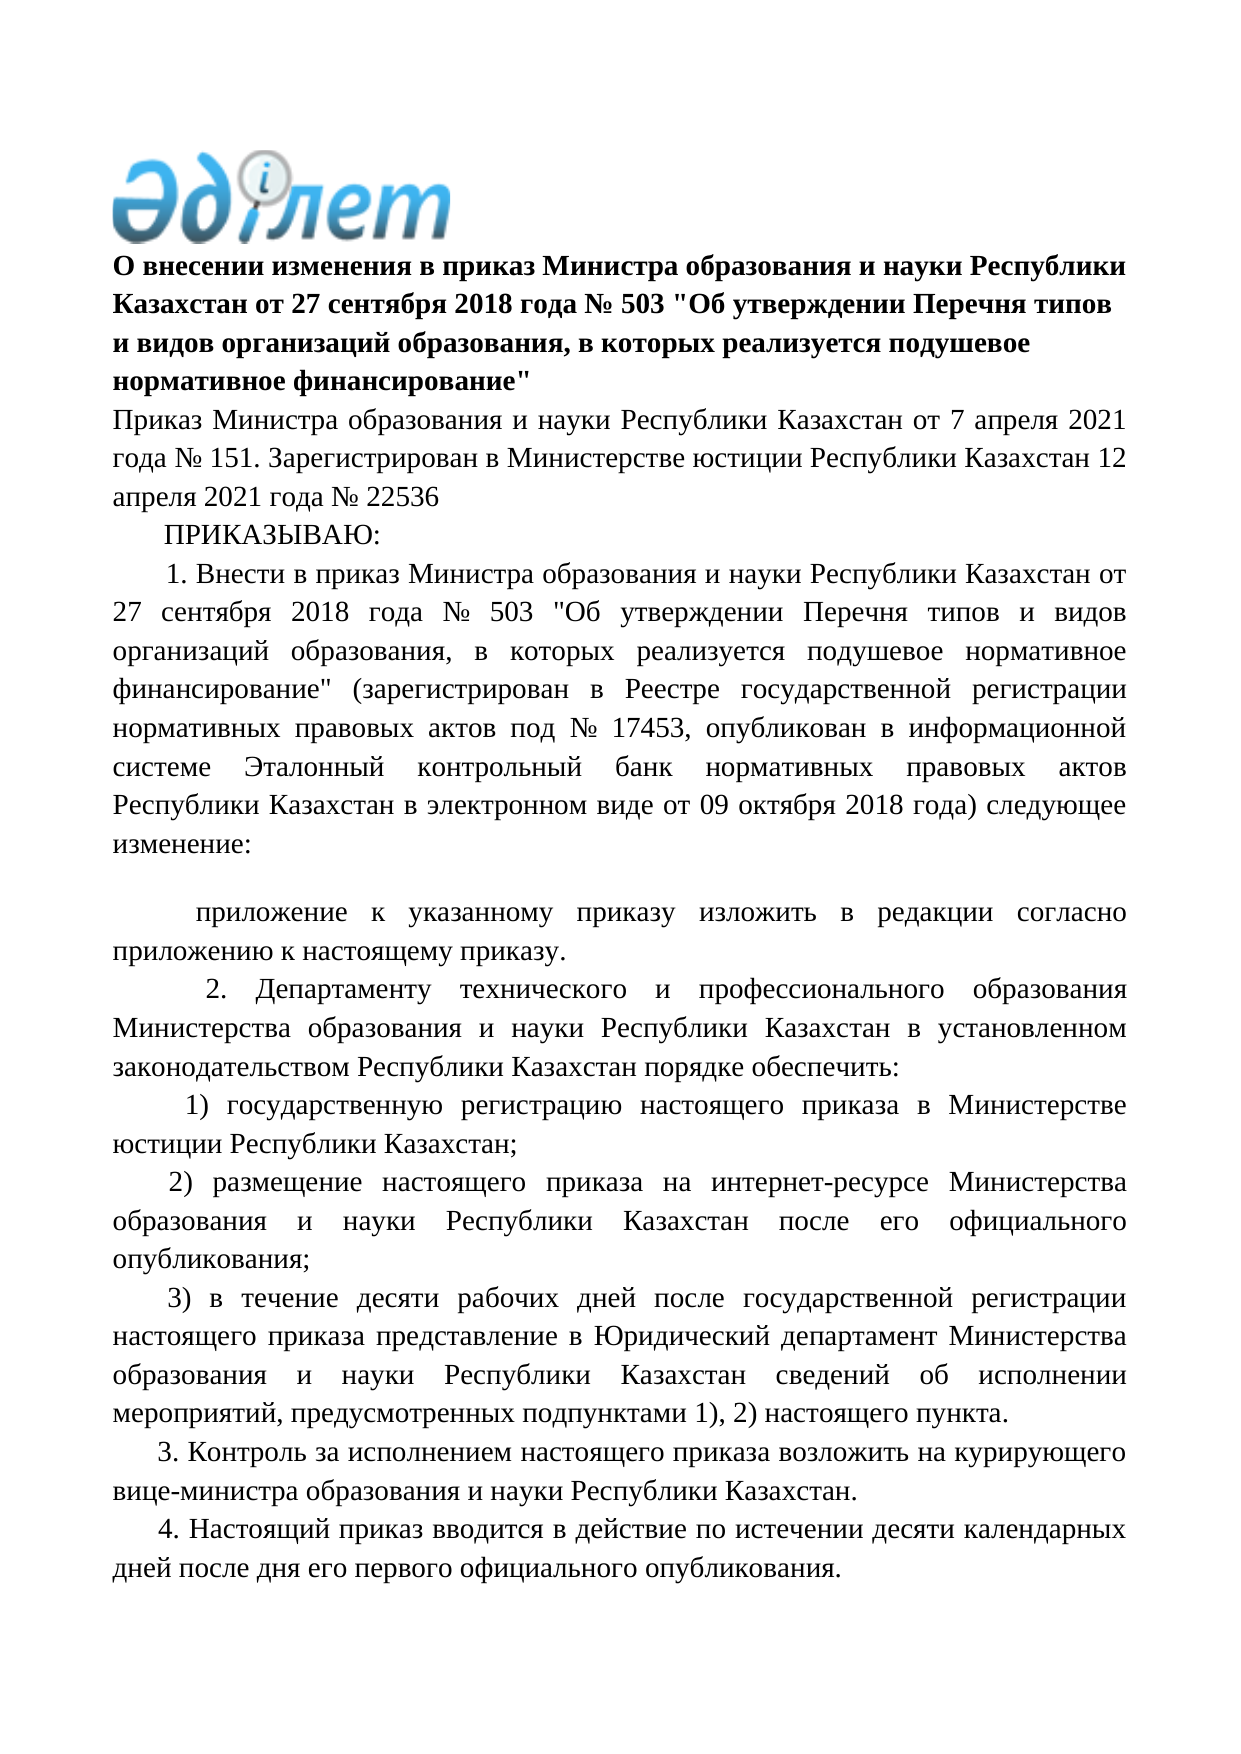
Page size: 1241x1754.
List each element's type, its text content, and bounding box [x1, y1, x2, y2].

text 1) государственную регистрацию настоящего приказа в Министерстве юстиции Республики Казахстан; [112, 1087, 1128, 1159]
text ПРИКАЗЫВАЮ: [112, 517, 1128, 551]
text 1. Внести в приказ Министра образования и науки Республики Казахстан от 27 сентября 2018 года № 503 "Об утверждении Перечня типов и видов организаций образования, в которых реализуется подушевое нормативное финансирование" (зарегистрирован в Реестре государственной регистрации нормативных правовых актов под № 17453, опубликован в информационной системе Эталонный контрольный банк нормативных правовых актов Республики Казахстан в электронном виде от 09 октября 2018 года) следующее изменение: [112, 556, 1128, 859]
text 4. Настоящий приказ вводится в действие по истечении десяти календарных дней после дня его первого официального опубликования. [112, 1511, 1128, 1583]
text 2) размещение настоящего приказа на интернет-ресурсе Министерства образования и науки Республики Казахстан после его официального опубликования; [112, 1164, 1128, 1275]
text О внесении изменения в приказ Министра образования и науки Республики Казахстан от 27 сентября 2018 года № 503 "Об утверждении Перечня типов и видов организаций образования, в которых реализуется подушевое нормативное финансирование" [112, 248, 1128, 397]
picture [112, 150, 451, 244]
text приложение к указанному приказу изложить в редакции согласно приложению к настоящему приказу. [112, 894, 1128, 967]
text Приказ Министра образования и науки Республики Казахстан от 7 апреля 2021 года № 151. Зарегистрирован в Министерстве юстиции Республики Казахстан 12 апреля 2021 года № 22536 [112, 402, 1128, 512]
text 2. Департаменту технического и профессионального образования Министерства образования и науки Республики Казахстан в установленном законодательством Республики Казахстан порядке обеспечить: [112, 972, 1128, 1082]
text 3) в течение десяти рабочих дней после государственной регистрации настоящего приказа представление в Юридический департамент Министерства образования и науки Республики Казахстан сведений об исполнении мероприятий, предусмотренных подпунктами 1), 2) настоящего пункта. [112, 1280, 1128, 1429]
text 3. Контроль за исполнением настоящего приказа возложить на курирующего вице-министра образования и науки Республики Казахстан. [112, 1434, 1128, 1506]
